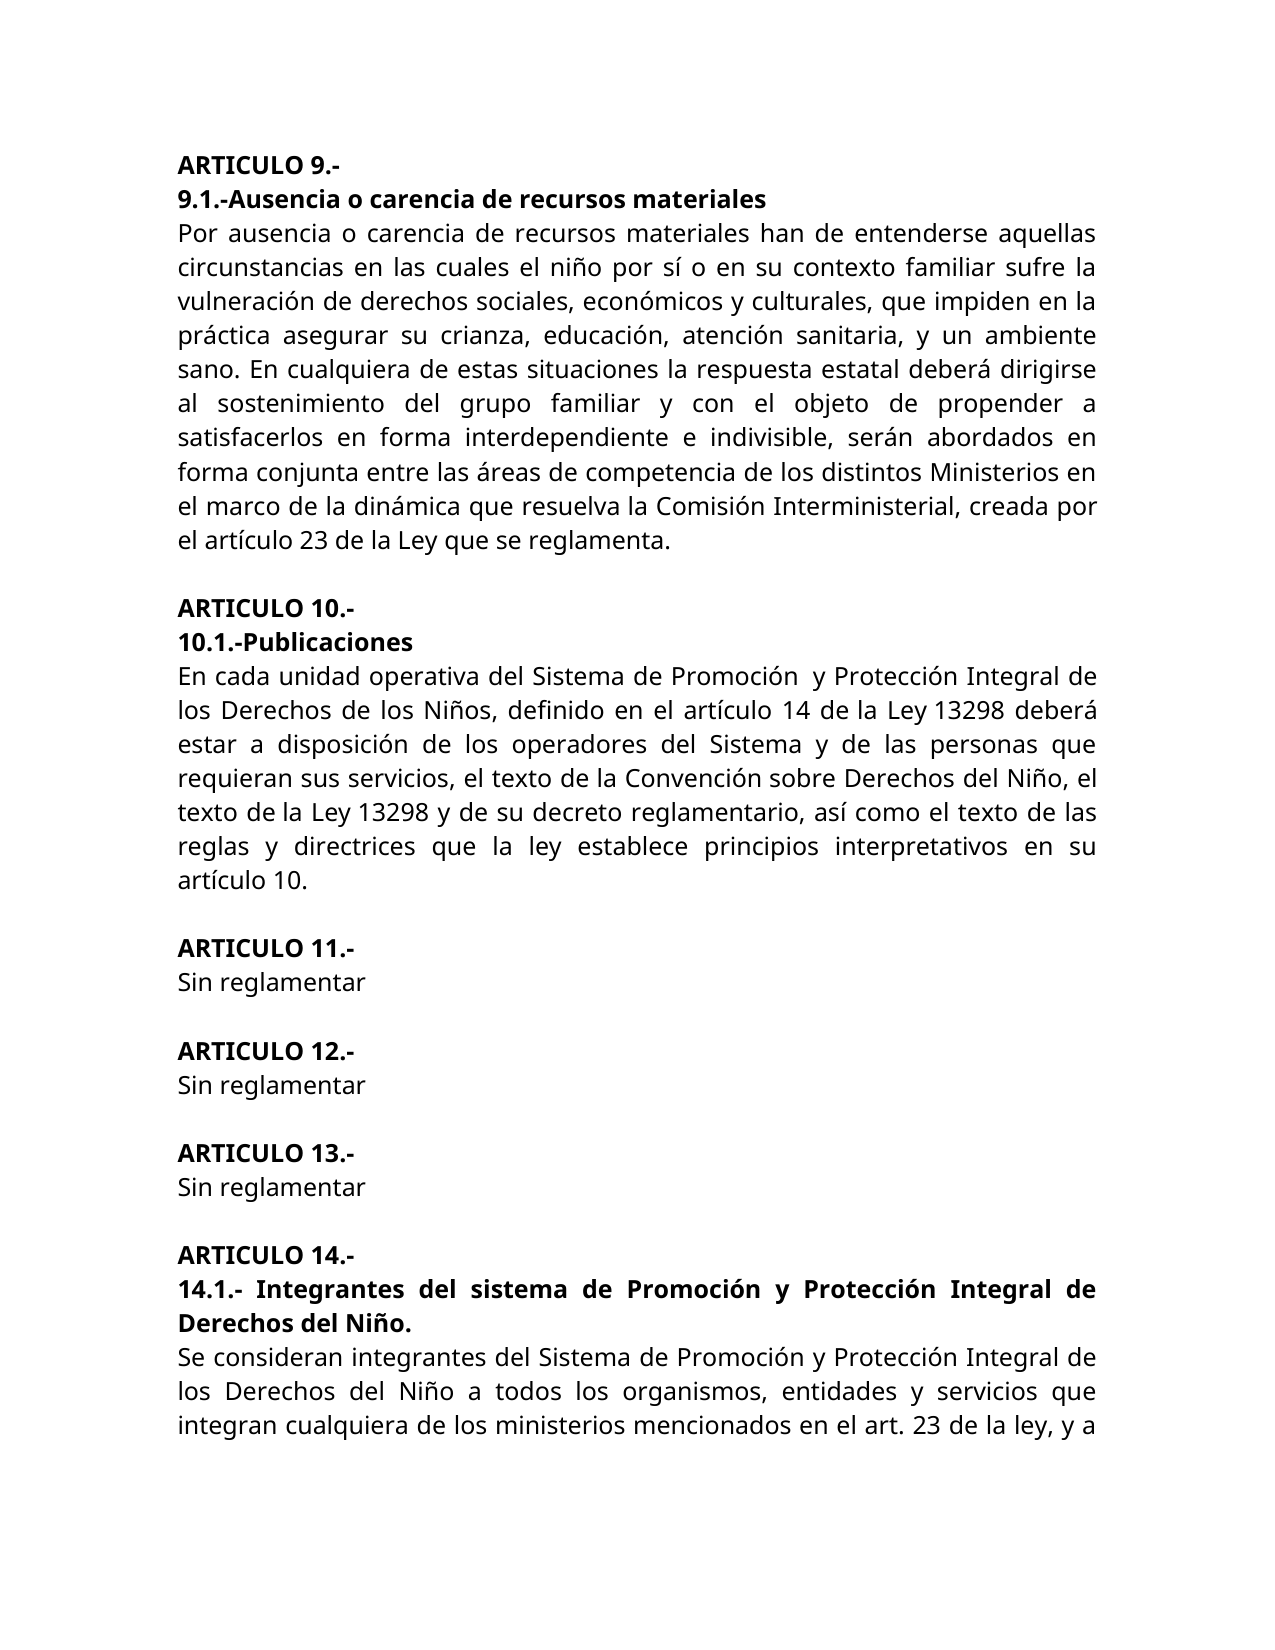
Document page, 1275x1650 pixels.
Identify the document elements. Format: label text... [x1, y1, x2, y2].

text 10.1.-Publicaciones [177, 624, 1098, 658]
text Sin reglamentar [177, 965, 1098, 999]
text ARTICULO 11.- [177, 931, 1098, 965]
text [177, 1340, 1098, 1442]
text ARTICULO 9.- [177, 148, 1098, 182]
text 14.1.- Integrantes del sistema de Promoción y Protección Integral de Derechos del Niño. [177, 1272, 1098, 1340]
text ARTICULO 12.- [177, 1033, 1098, 1067]
text Sin reglamentar [177, 1169, 1098, 1203]
text ARTICULO 13.- [177, 1135, 1098, 1169]
text En cada unidad operativa del Sistema de Promoción y Protección Integral de los Derechos de los Niños, definido en el artículo 14 de la Ley 13298 deberá estar a disposición de los operadores del Sistema y de las personas que requieran sus servicios, el texto de la Convención sobre Derechos del Niño, el texto de la Ley 13298 y de su decreto reglamentario, así como el texto de las reglas y directrices que la ley establece principios interpretativos en su artículo 10. [177, 658, 1098, 897]
text Sin reglamentar [177, 1067, 1098, 1101]
text 9.1.-Ausencia o carencia de recursos materiales [177, 182, 1098, 216]
text Por ausencia o carencia de recursos materiales han de entenderse aquellas circunstancias en las cuales el niño por sí o en su contexto familiar sufre la vulneración de derechos sociales, económicos y culturales, que impiden en la práctica asegurar su crianza, educación, atención sanitaria, y un ambiente sano. En cualquiera de estas situaciones la respuesta estatal deberá dirigirse al sostenimiento del grupo familiar y con el objeto de propender a satisfacerlos en forma interdependiente e indivisible, serán abordados en forma conjunta entre las áreas de competencia de los distintos Ministerios en el marco de la dinámica que resuelva la Comisión Interministerial, creada por el artículo 23 de la Ley que se reglamenta. [177, 216, 1098, 556]
text ARTICULO 10.- [177, 590, 1098, 624]
text ARTICULO 14.- [177, 1238, 1098, 1272]
